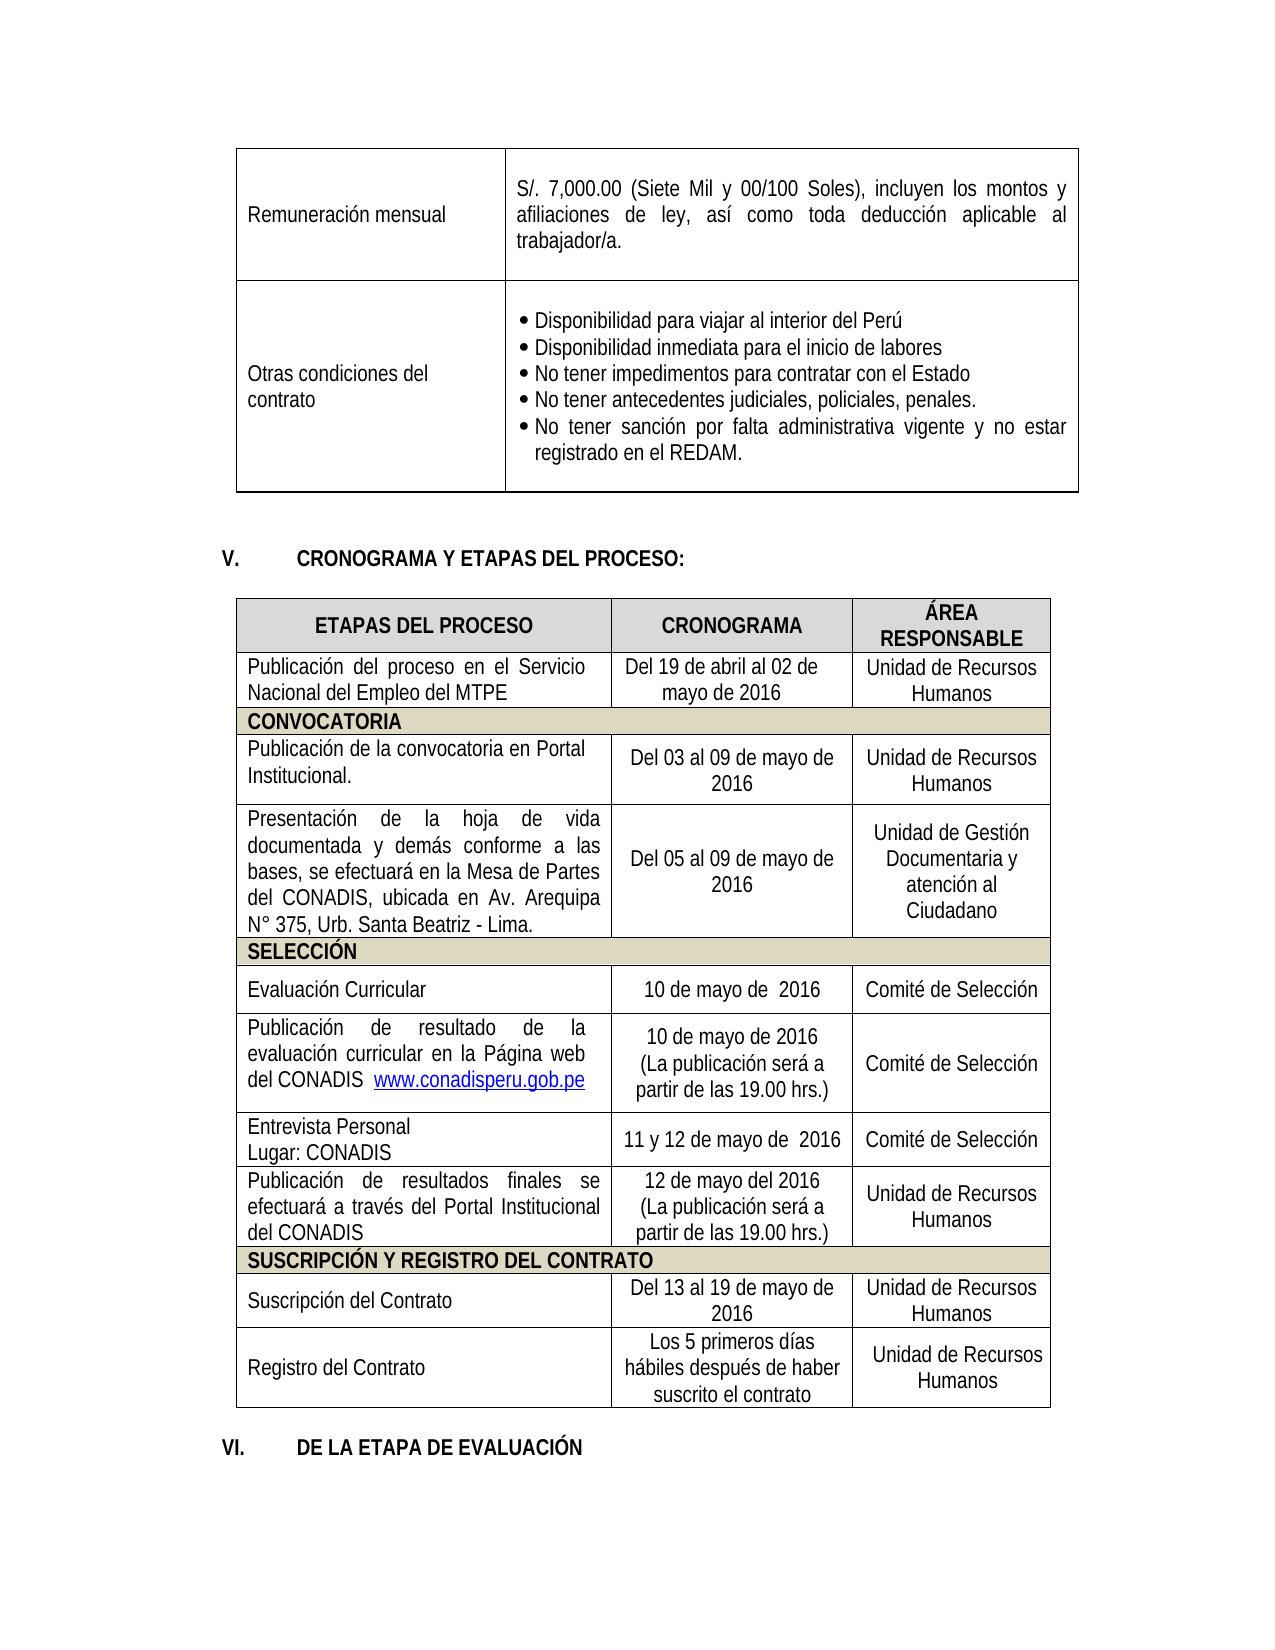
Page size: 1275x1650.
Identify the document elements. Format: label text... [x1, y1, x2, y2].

table_cell Comité de Selección [853, 1014, 1050, 1112]
table_cell Presentación de la hoja de vida documentada y demás conforme a las bases, se efectuará en la Mesa de Partes del CONADIS, ubicada en Av. Arequipa N° 375, Urb. Santa Beatriz - Lima. [237, 805, 611, 937]
table_cell 11 y 12 de mayo de 2016 [612, 1113, 852, 1166]
table_cell S/. 7,000.00 (Siete Mil y 00/100 Soles), incluyen los montos y afiliaciones de ley, así como toda deducción aplicable al trabajador/a. [506, 149, 1078, 280]
table_cell Unidad de Recursos Humanos [853, 653, 1050, 707]
table_cell Unidad de Recursos Humanos [853, 735, 1050, 804]
table_cell Unidad de Gestión Documentaria y atención al Ciudadano [853, 805, 1050, 937]
table_cell 10 de mayo de 2016 (La publicación será a partir de las 19.00 hrs.) [612, 1014, 852, 1112]
table_cell SUSCRIPCIÓN Y REGISTRO DEL CONTRATO [237, 1247, 1050, 1273]
table_header ETAPAS DEL PROCESO [237, 599, 611, 652]
table_cell Disponibilidad para viajar al interior del Perú Disponibilidad inmediata para el inicio de labores No tener impedimentos para contratar con el Estado No tener antecedentes judiciales, policiales, penales. No tener sanción por falta administrativa vigente y no estar registrado en el REDAM. [506, 281, 1078, 491]
table_cell CONVOCATORIA [237, 708, 1050, 734]
table_cell Publicación del proceso en el Servicio Nacional del Empleo del MTPE [237, 653, 611, 707]
table_cell Comité de Selección [853, 1113, 1050, 1166]
table_cell Publicación de resultado de la evaluación curricular en la Página web del CONADIS www.conadisperu.gob.pe [237, 1014, 611, 1112]
table_cell Publicación de resultados finales se efectuará a través del Portal Institucional del CONADIS [237, 1167, 611, 1246]
table_cell Evaluación Curricular [237, 966, 611, 1012]
list CRONOGRAMA Y ETAPAS DEL PROCESO: [222, 545, 1098, 572]
table_cell Suscripción del Contrato [237, 1274, 611, 1327]
table_cell Unidad de Recursos Humanos [853, 1274, 1050, 1327]
table_cell Comité de Selección [853, 966, 1050, 1012]
table_cell Unidad de Recursos Humanos [853, 1328, 1050, 1407]
table_cell 10 de mayo de 2016 [612, 966, 852, 1012]
table_cell Registro del Contrato [237, 1328, 611, 1407]
table_cell Unidad de Recursos Humanos [853, 1167, 1050, 1246]
table_cell SELECCIÓN [237, 938, 1050, 964]
table_cell Del 19 de abril al 02 de mayo de 2016 [612, 653, 852, 707]
table_cell Entrevista Personal Lugar: CONADIS [237, 1113, 611, 1166]
table_cell Publicación de la convocatoria en Portal Institucional. [237, 735, 611, 804]
table_header ÁREA RESPONSABLE [853, 599, 1050, 652]
table_cell Remuneración mensual [237, 149, 505, 280]
table_cell Los 5 primeros días hábiles después de haber suscrito el contrato [612, 1328, 852, 1407]
table_header CRONOGRAMA [612, 599, 852, 652]
table_cell 12 de mayo del 2016 (La publicación será a partir de las 19.00 hrs.) [612, 1167, 852, 1246]
table_cell Del 05 al 09 de mayo de 2016 [612, 805, 852, 937]
table_cell Del 13 al 19 de mayo de 2016 [612, 1274, 852, 1327]
list DE LA ETAPA DE EVALUACIÓN [222, 1434, 1098, 1461]
table_cell Otras condiciones del contrato [237, 281, 505, 491]
table_cell Del 03 al 09 de mayo de 2016 [612, 735, 852, 804]
